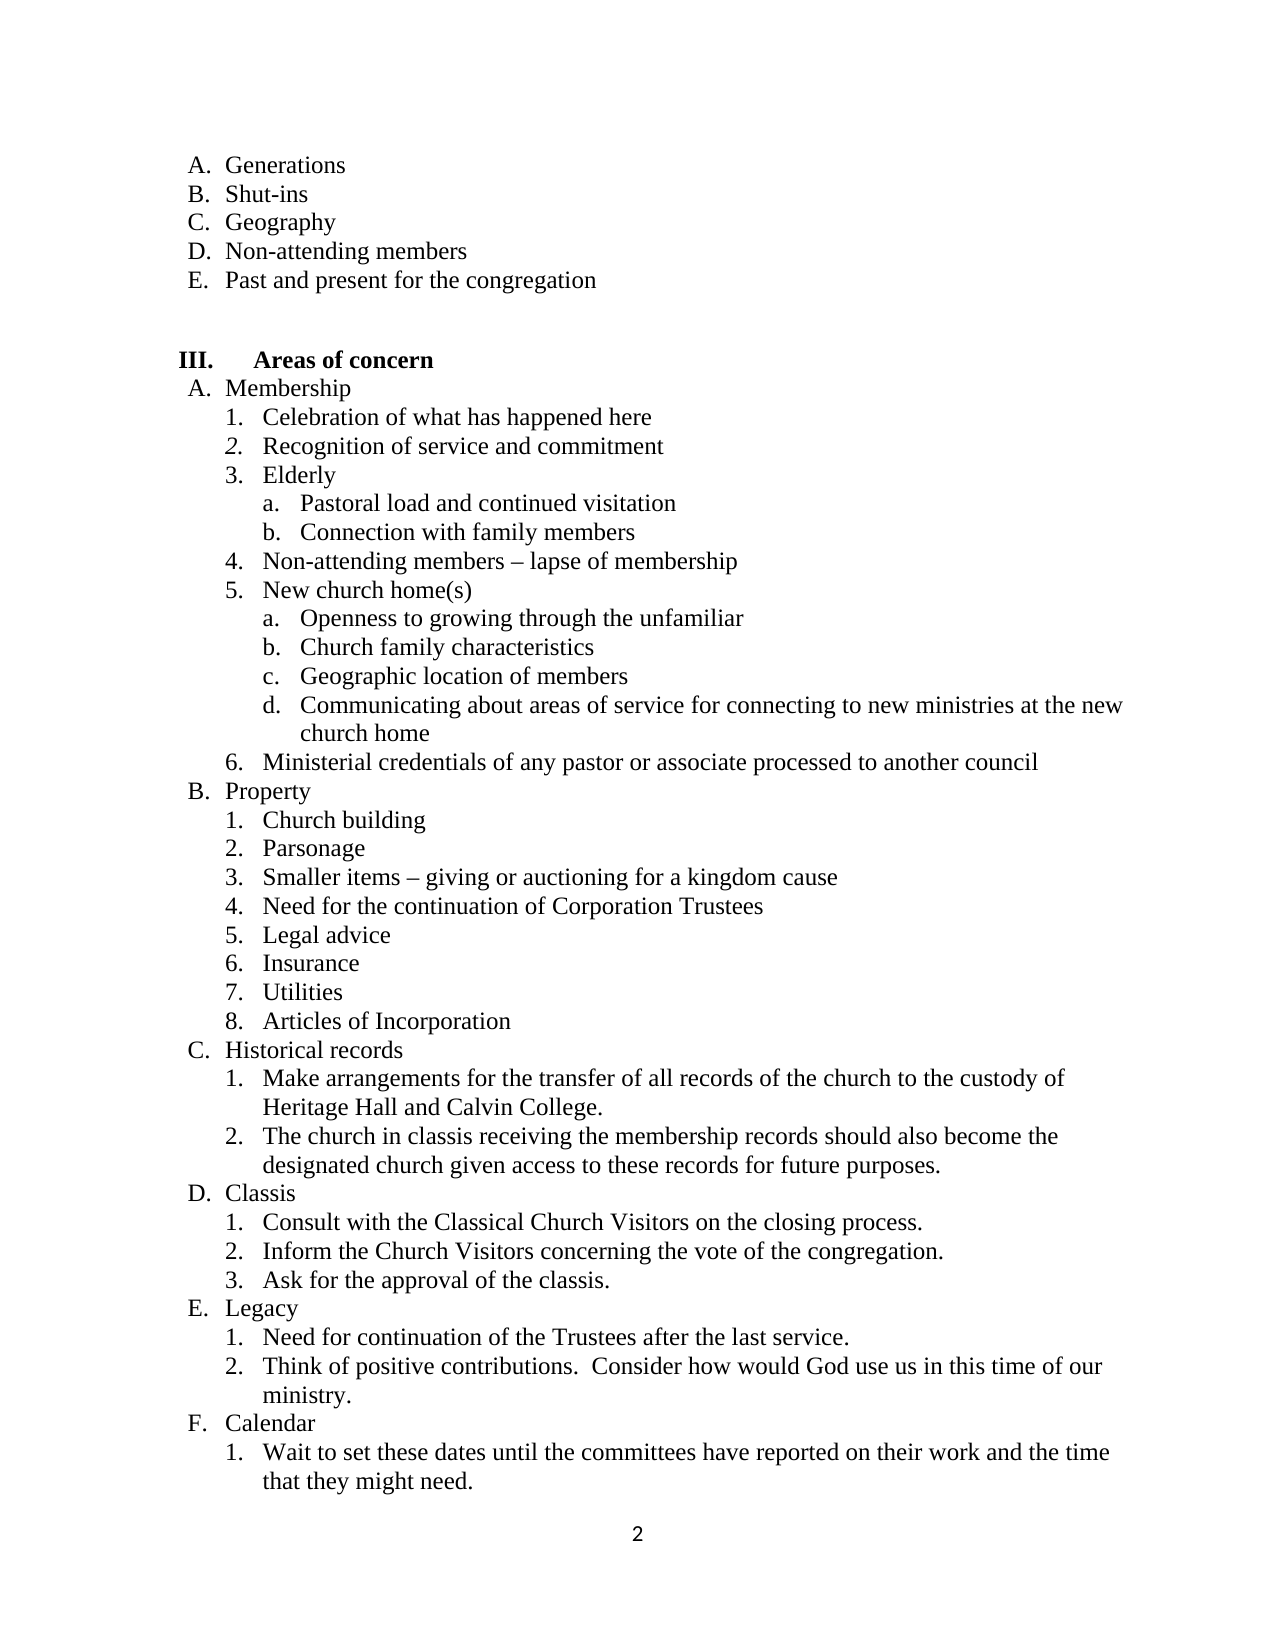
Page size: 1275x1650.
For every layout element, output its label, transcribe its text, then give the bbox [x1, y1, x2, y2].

subtitle Non-attending members – lapse of membership [225, 546, 1125, 575]
list Connection with family members [262, 517, 1125, 546]
subtitle Calendar [187, 1408, 1125, 1437]
subtitle Recognition of service and commitment [225, 431, 1125, 460]
list Geographic location of members [262, 661, 1125, 690]
subtitle Historical records [187, 1035, 1125, 1063]
list Ask for the approval of the classis. [225, 1265, 1125, 1293]
subtitle Shut-ins [187, 179, 1125, 207]
subtitle New church home(s) [225, 575, 1125, 603]
list Church family characteristics [262, 632, 1125, 661]
list Areas of concern [178, 345, 1125, 373]
subtitle Non-attending members [187, 236, 1125, 265]
list Consult with the Classical Church Visitors on the closing process. [225, 1207, 1125, 1236]
list The church in classis receiving the membership records should also become the designated church given access to these records for future purposes. [225, 1121, 1125, 1178]
list Legal advice [225, 920, 1125, 948]
subtitle Ministerial credentials of any pastor or associate processed to another council [225, 747, 1125, 776]
list Make arrangements for the transfer of all records of the church to the custody of Heritage Hall and Calvin College. [225, 1063, 1125, 1121]
list Openness to growing through the unfamiliar [262, 603, 1125, 632]
list Communicating about areas of service for connecting to new ministries at the new church home [262, 690, 1125, 747]
subtitle Elderly [225, 460, 1125, 488]
list Think of positive contributions. Consider how would God use us in this time of our ministry. [225, 1351, 1125, 1408]
subtitle Legacy [187, 1293, 1125, 1322]
list Wait to set these dates until the committees have reported on their work and the time that they might need. [225, 1437, 1125, 1495]
list Pastoral load and continued visitation [262, 488, 1125, 517]
subtitle Property [187, 776, 1125, 805]
subtitle Membership [187, 373, 1125, 402]
list Utilities [225, 977, 1125, 1006]
subtitle Geography [187, 207, 1125, 236]
subtitle Generations [187, 150, 1125, 179]
list Parsonage [225, 833, 1125, 862]
subtitle Classis [187, 1178, 1125, 1207]
list Insurance [225, 948, 1125, 977]
list Articles of Incorporation [225, 1006, 1125, 1035]
subtitle Past and present for the congregation [187, 265, 1125, 294]
list Need for continuation of the Trustees after the last service. [225, 1322, 1125, 1351]
list Inform the Church Visitors concerning the vote of the congregation. [225, 1236, 1125, 1265]
list Church building [225, 805, 1125, 833]
subtitle Celebration of what has happened here [225, 402, 1125, 431]
list Smaller items – giving or auctioning for a kingdom cause [225, 862, 1125, 891]
list Need for the continuation of Corporation Trustees [225, 891, 1125, 920]
